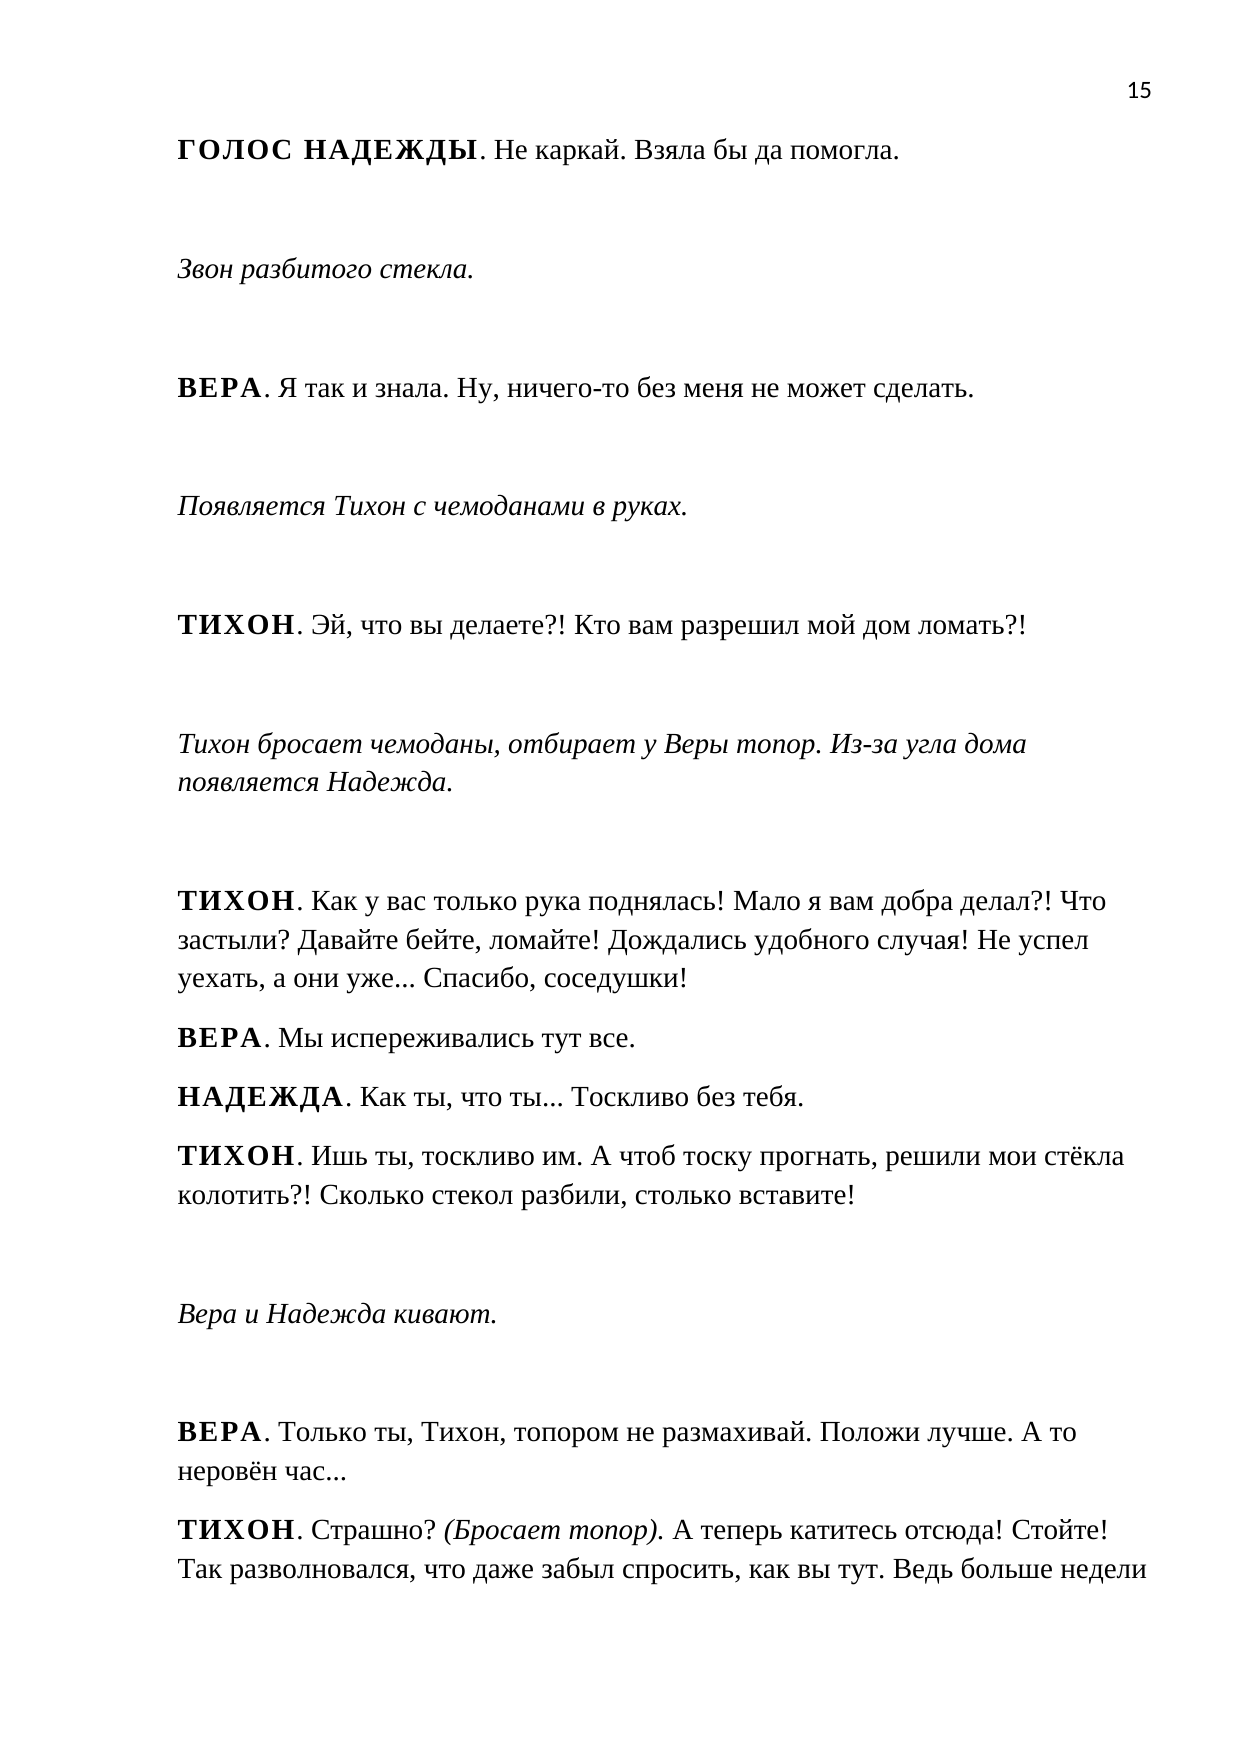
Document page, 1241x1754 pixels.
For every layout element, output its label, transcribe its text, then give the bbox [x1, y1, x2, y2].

text ТИХОН. Ишь ты, тоскливо им. А чтоб тоску прогнать, решили мои стёкла колотить?! Сколько стекол разбили, столько вставите! [177, 1138, 1152, 1211]
text Вера и Надежда кивают. [177, 1296, 1152, 1329]
text ВЕРА. Мы испереживались тут все. [177, 1020, 1152, 1053]
text ВЕРА. Только ты, Тихон, топором не размахивай. Положи лучше. А то неровён час... [177, 1414, 1152, 1487]
text Звон разбитого стекла. [177, 251, 1152, 284]
text НАДЕЖДА. Как ты, что ты... Тоскливо без тебя. [177, 1079, 1152, 1113]
text ГОЛОС НАДЕЖДЫ. Не каркай. Взяла бы да помогла. [177, 132, 1152, 166]
text ВЕРА. Я так и знала. Ну, ничего-то без меня не может сделать. [177, 370, 1152, 403]
text Появляется Тихон с чемоданами в руках. [177, 488, 1152, 522]
text ТИХОН. Эй, что вы делаете?! Кто вам разрешил мой дом ломать?! [177, 607, 1152, 641]
text Тихон бросает чемоданы, отбирает у Веры топор. Из-за угла дома появляется Надежда. [177, 726, 1152, 798]
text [177, 1512, 1152, 1584]
text ТИХОН. Как у вас только рука поднялась! Мало я вам добра делал?! Что застыли? Давайте бейте, ломайте! Дождались удобного случая! Не успел уехать, а они уже... Спасибо, соседушки! [177, 883, 1152, 994]
